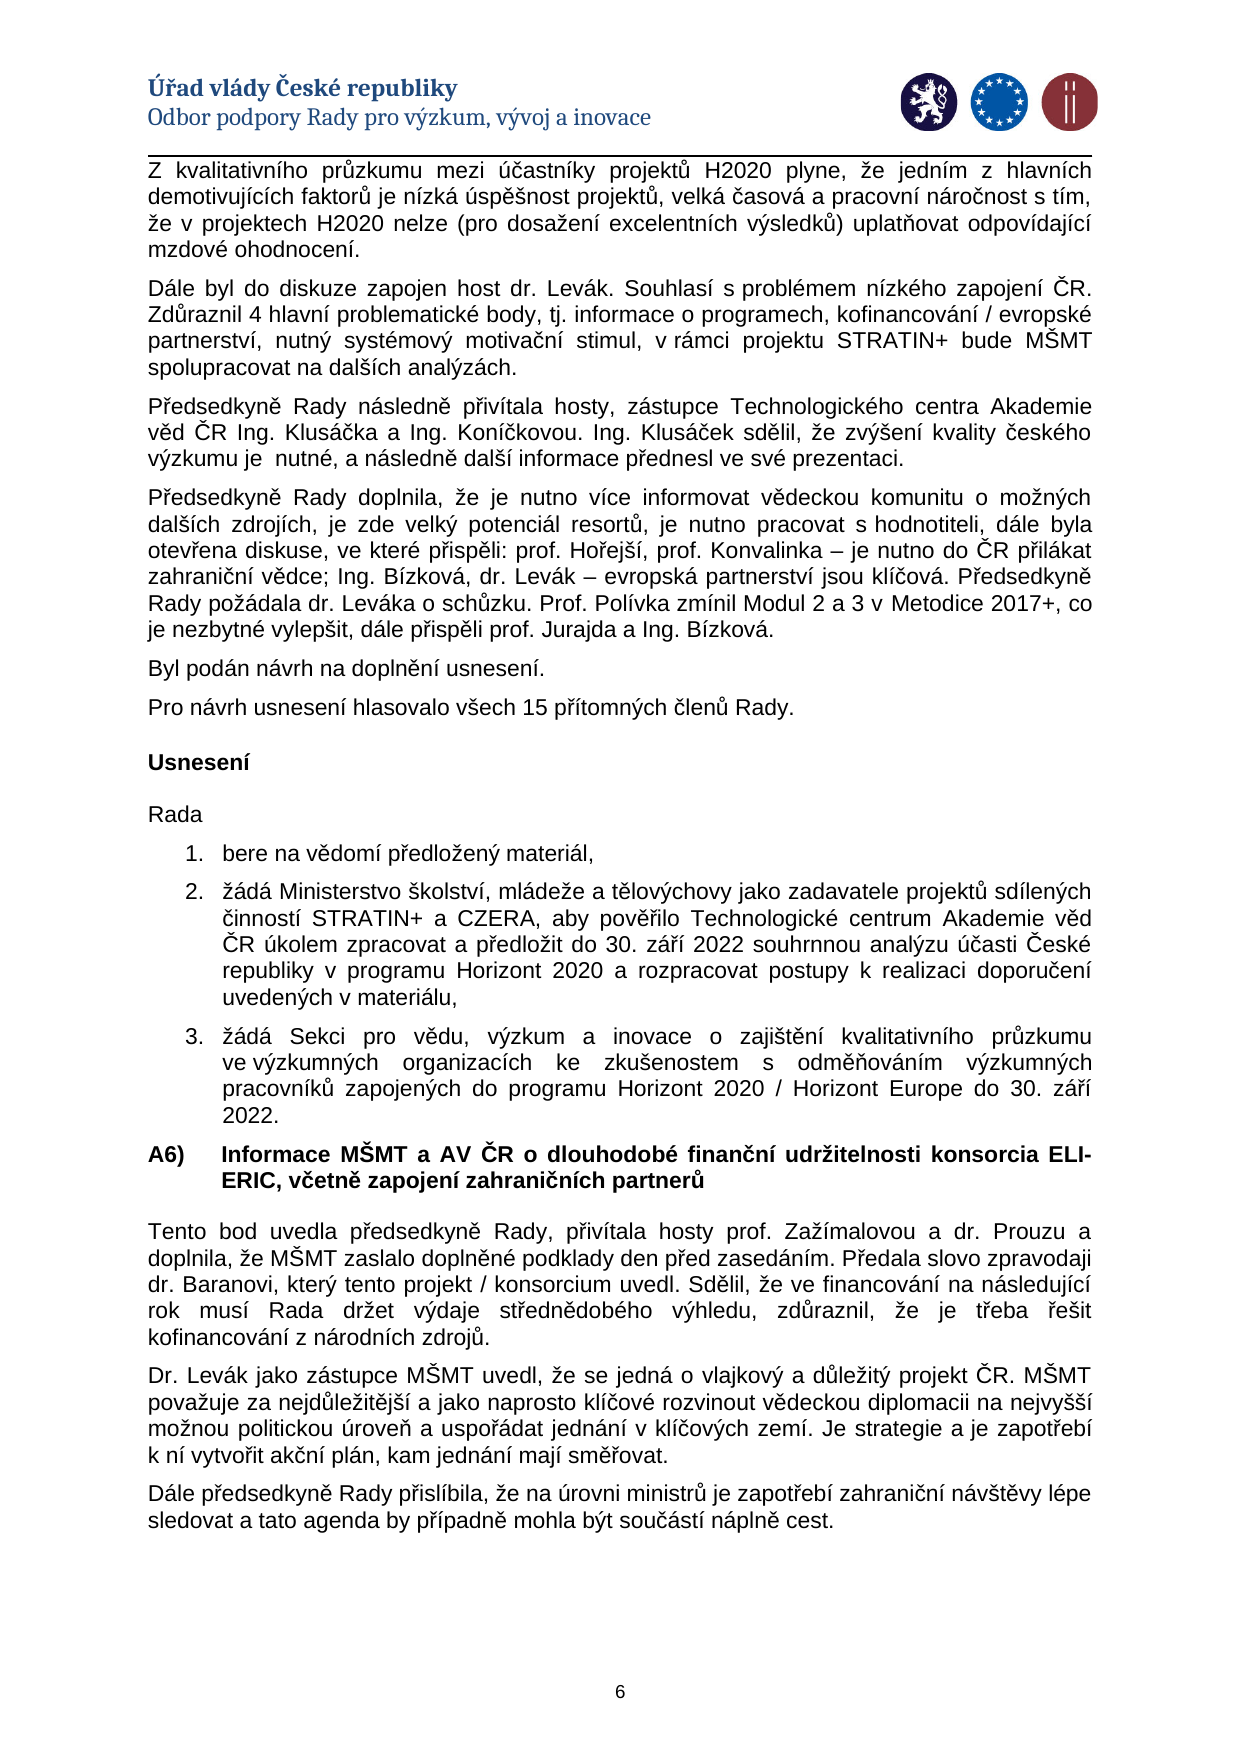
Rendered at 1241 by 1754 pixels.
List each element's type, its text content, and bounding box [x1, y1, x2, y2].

text Tento bod uvedla předsedkyně Rady, přivítala hosty prof. Zažímalovou a dr. Prouzu a doplnila, že MŠMT zaslalo doplněné podklady den před zasedáním. Předala slovo zpravodaji dr. Baranovi, který tento projekt / konsorcium uvedl. Sdělil, že ve financování na následující rok musí Rada držet výdaje střednědobého výhledu, zdůraznil, že je třeba řešit kofinancování z národních zdrojů. [148, 1218, 1092, 1350]
text Předsedkyně Rady doplnila, že je nutno více informovat vědeckou komunitu o možných dalších zdrojích, je zde velký potenciál resortů, je nutno pracovat s hodnotiteli, dále byla otevřena diskuse, ve které přispěli: prof. Hořejší, prof. Konvalinka – je nutno do ČR přilákat zahraniční vědce; Ing. Bízková, dr. Levák – evropská partnerství jsou klíčová. Předsedkyně Rady požádala dr. Leváka o schůzku. Prof. Polívka zmínil Modul 2 a 3 v Metodice 2017+, co je nezbytné vylepšit, dále přispěli prof. Jurajda a Ing. Bízková. [148, 484, 1092, 642]
text Byl podán návrh na doplnění usnesení. [148, 655, 1092, 681]
picture [900, 73, 1098, 131]
text Dále předsedkyně Rady přislíbila, že na úrovni ministrů je zapotřebí zahraniční návštěvy lépe sledovat a tato agenda by případně mohla být součástí náplně cest. [148, 1480, 1092, 1533]
text Pro návrh usnesení hlasovalo všech 15 přítomných členů Rady. [143, 694, 1092, 720]
text Předsedkyně Rady následně přivítala hosty, zástupce Technologického centra Akademie věd ČR Ing. Klusáčka a Ing. Koníčkovou. Ing. Klusáček sdělil, že zvýšení kvality českého výzkumu je nutné, a následně další informace přednesl ve své prezentaci. [148, 393, 1092, 472]
text A6) Informace MŠMT a AV ČR o dlouhodobé finanční udržitelnosti konsorcia ELI-ERIC, včetně zapojení zahraničních partnerů [148, 1141, 1092, 1193]
text Z kvalitativního průzkumu mezi účastníky projektů H2020 plyne, že jedním z hlavních demotivujících faktorů je nízká úspěšnost projektů, velká časová a pracovní náročnost s tím, že v projektech H2020 nelze (pro dosažení excelentních výsledků) uplatňovat odpovídající mzdové ohodnocení. [148, 157, 1092, 262]
list žádá Ministerstvo školství, mládeže a tělovýchovy jako zadavatele projektů sdílených činností STRATIN+ a CZERA, aby pověřilo Technologické centrum Akademie věd ČR úkolem zpracovat a předložit do 30. září 2022 souhrnnou analýzu účasti České republiky v programu Horizont 2020 a rozpracovat postupy k realizaci doporučení uvedených v materiálu, [185, 878, 1092, 1010]
list bere na vědomí předložený materiál, [185, 839, 1092, 866]
text Dr. Levák jako zástupce MŠMT uvedl, že se jedná o vlajkový a důležitý projekt ČR. MŠMT považuje za nejdůležitější a jako naprosto klíčové rozvinout vědeckou diplomacii na nejvyšší možnou politickou úroveň a uspořádat jednání v klíčových zemí. Je strategie a je zapotřebí k ní vytvořit akční plán, kam jednání mají směřovat. [148, 1362, 1092, 1468]
text Dále byl do diskuze zapojen host dr. Levák. Souhlasí s problémem nízkého zapojení ČR. Zdůraznil 4 hlavní problematické body, tj. informace o programech, kofinancování / evropské partnerství, nutný systémový motivační stimul, v rámci projektu STRATIN+ bude MŠMT spolupracovat na dalších analýzách. [148, 275, 1092, 380]
text Rada [148, 801, 1092, 827]
text Usnesení [148, 749, 1092, 776]
list žádá Sekci pro vědu, výzkum a inovace o zajištění kvalitativního průzkumu ve výzkumných organizacích ke zkušenostem s odměňováním výzkumných pracovníků zapojených do programu Horizont 2020 / Horizont Europe do 30. září 2022. [185, 1023, 1092, 1128]
